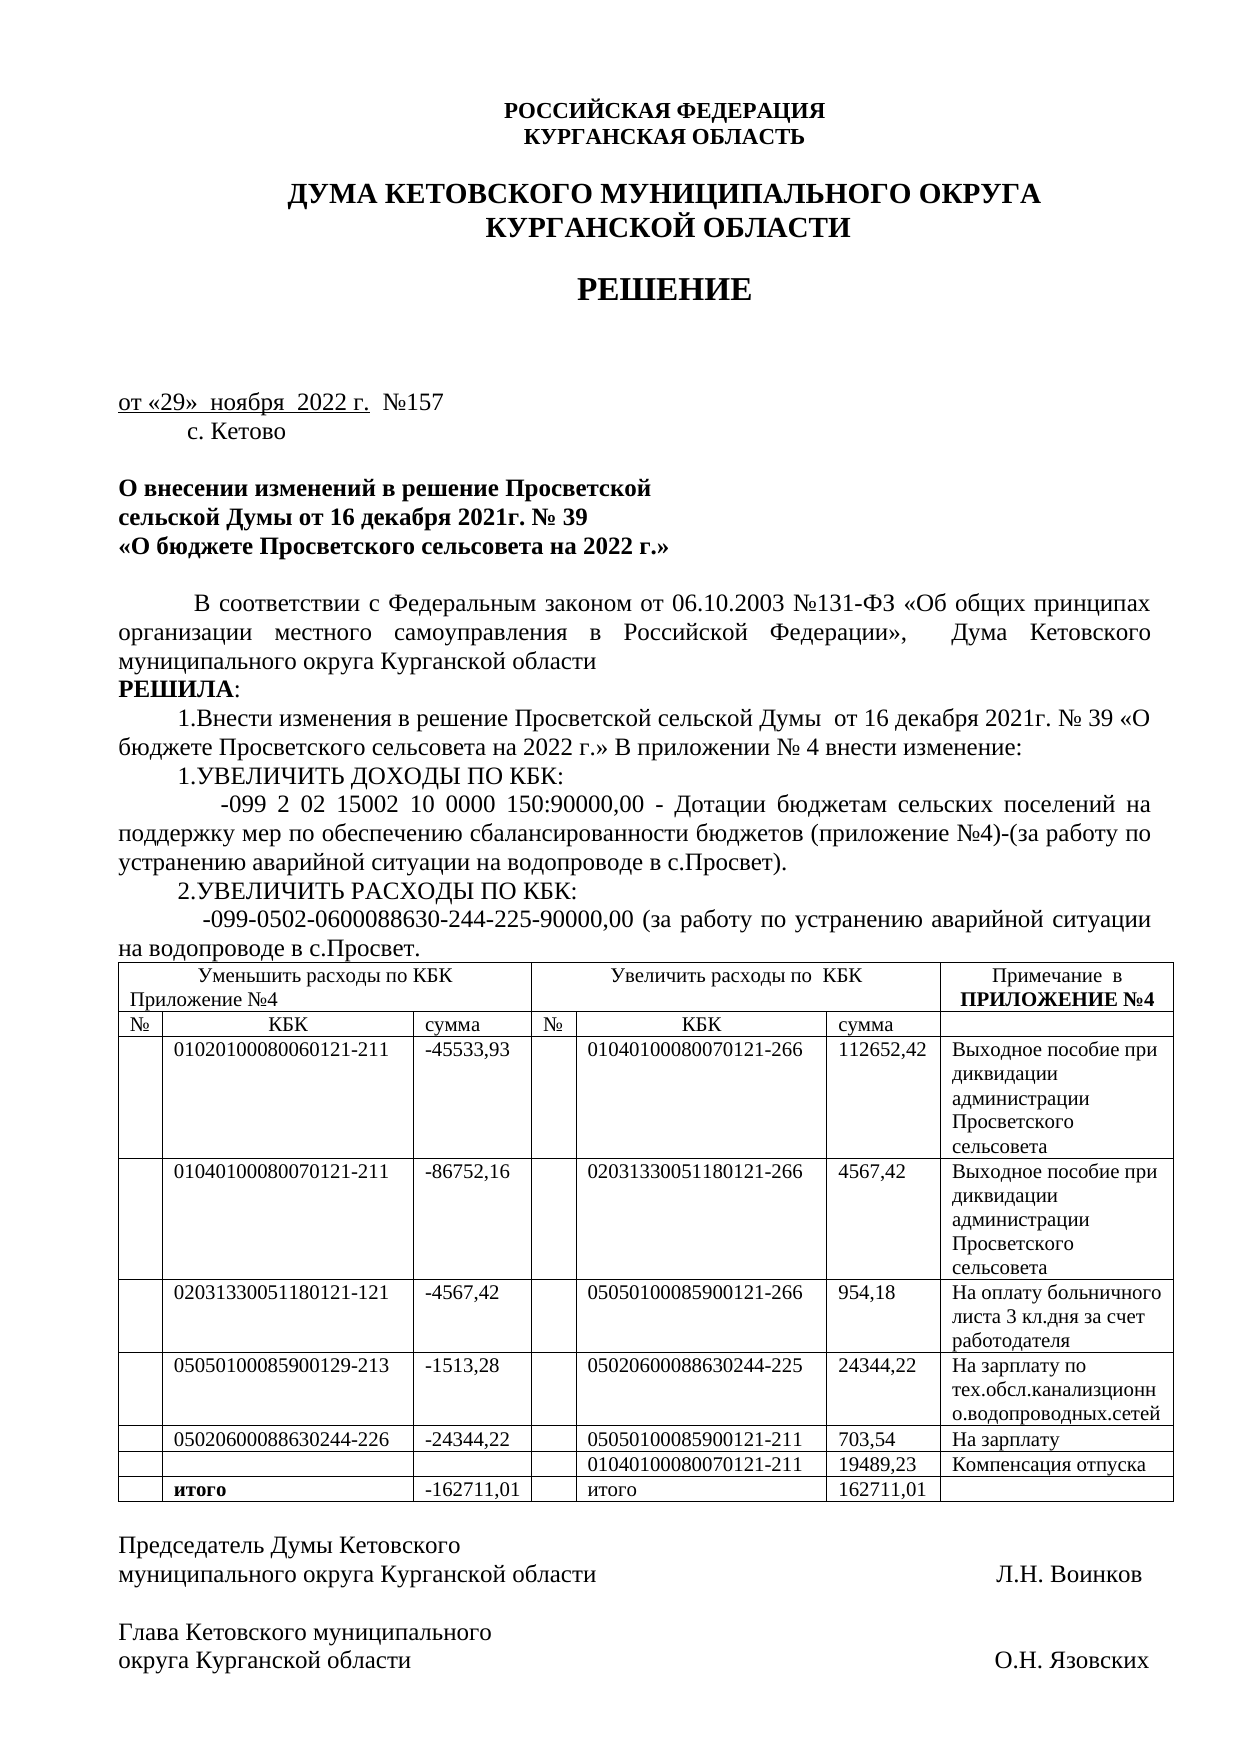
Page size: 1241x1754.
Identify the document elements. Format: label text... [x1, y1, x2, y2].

table_cell [532, 1037, 576, 1158]
table_cell [414, 1452, 531, 1476]
table_cell 954,18 [827, 1280, 940, 1352]
text РЕШИЛА: [118, 674, 1152, 703]
text 2.УВЕЛИЧИТЬ РАСХОДЫ ПО КБК: [118, 876, 1152, 904]
table_cell 01040100080070121-211 [577, 1452, 826, 1476]
table_cell На зарплату по тех.обсл.канализционно.водопроводных.сетей [941, 1353, 1173, 1425]
table_cell 4567,42 [827, 1159, 940, 1279]
table_header Примечание в ПРИЛОЖЕНИЕ №4 [941, 963, 1173, 1011]
table_cell 05050100085900129-213 [163, 1353, 413, 1425]
text В соответствии с Федеральным законом от 06.10.2003 №131-ФЗ «Об общих принципах организации местного самоуправления в Российской Федерации», Дума Кетовского муниципального округа Курганской области [118, 588, 1152, 674]
text с. Кетово [118, 416, 1152, 444]
table_cell [532, 1280, 576, 1352]
text ДУМА КЕТОВСКОГО МУНИЦИПАЛЬНОГО ОКРУГА [118, 176, 1152, 210]
table_cell [119, 1280, 162, 1352]
table_cell 02031330051180121-266 [577, 1159, 826, 1279]
table_cell 05050100085900121-211 [577, 1426, 826, 1451]
table_cell [119, 1353, 162, 1425]
table_cell На оплату больничного листа 3 кл.дня за счет работодателя [941, 1280, 1173, 1352]
table_cell Выходное пособие при диквидации администрации Просветского сельсовета [941, 1159, 1173, 1279]
table_cell [119, 1037, 162, 1158]
text сельской Думы от 16 декабря 2021г. № 39 [118, 502, 1152, 531]
text 1.Внести изменения в решение Просветской сельской Думы от 16 декабря 2021г. № 39 «О бюджете Просветского сельсовета на 2022 г.» В приложении № 4 внести изменение: [118, 703, 1152, 761]
table_cell 01040100080070121-211 [163, 1159, 413, 1279]
table_cell 24344,22 [827, 1353, 940, 1425]
table_cell 703,54 [827, 1426, 940, 1451]
table_header Увеличить расходы по КБК [532, 963, 940, 1011]
table_cell 01040100080070121-266 [577, 1037, 826, 1158]
table_cell [941, 1012, 1173, 1036]
table_cell 05020600088630244-226 [163, 1426, 413, 1451]
table_cell [119, 1452, 162, 1476]
table_cell [532, 1353, 576, 1425]
table_cell сумма [827, 1012, 940, 1036]
table_cell -86752,16 [414, 1159, 531, 1279]
table_cell [119, 1159, 162, 1279]
table_cell [532, 1426, 576, 1451]
table_cell 01020100080060121-211 [163, 1037, 413, 1158]
table_cell -45533,93 [414, 1037, 531, 1158]
table_cell -24344,22 [414, 1426, 531, 1451]
table_cell [941, 1477, 1173, 1501]
table_cell сумма [414, 1012, 531, 1036]
text «О бюджете Просветского сельсовета на 2022 г.» [118, 531, 1152, 559]
text -099 2 02 15002 10 0000 150:90000,00 - Дотации бюджетам сельских поселений на поддержку мер по обеспечению сбалансированности бюджетов (приложение №4)-(за работу по устранению аварийной ситуации на водопроводе в с.Просвет). [118, 789, 1152, 876]
text округа Курганской области О.Н. Язовских [118, 1646, 1152, 1674]
text РОССИЙСКАЯ ФЕДЕРАЦИЯ [118, 97, 1152, 123]
table_cell [163, 1452, 413, 1476]
table_cell [119, 1477, 162, 1501]
table_cell КБК [163, 1012, 413, 1036]
table_cell [119, 1426, 162, 1451]
text -099-0502-0600088630-244-225-90000,00 (за работу по устранению аварийной ситуации на водопроводе в с.Просвет. [118, 904, 1152, 962]
table_cell итого [577, 1477, 826, 1501]
table_cell Компенсация отпуска [941, 1452, 1173, 1476]
text КУРГАНСКОЙ ОБЛАСТИ [118, 210, 1152, 243]
text Глава Кетовского муниципального [118, 1617, 1152, 1646]
table_cell 02031330051180121-121 [163, 1280, 413, 1352]
table_cell -4567,42 [414, 1280, 531, 1352]
table_header Уменьшить расходы по КБК Приложение №4 [119, 963, 531, 1011]
table_cell Выходное пособие при диквидации администрации Просветского сельсовета [941, 1037, 1173, 1158]
table_cell 19489,23 [827, 1452, 940, 1476]
table_cell № [119, 1012, 162, 1036]
table_cell 05020600088630244-225 [577, 1353, 826, 1425]
text от «29» ноября 2022 г. №157 [118, 387, 1152, 416]
text муниципального округа Курганской области Л.Н. Воинков [118, 1559, 1152, 1588]
table_cell № [532, 1012, 576, 1036]
table_cell [532, 1159, 576, 1279]
text О внесении изменений в решение Просветской [118, 473, 1152, 502]
table_cell [532, 1452, 576, 1476]
text РЕШЕНИЕ [118, 269, 1152, 308]
text Председатель Думы Кетовского [118, 1531, 1152, 1559]
table_cell итого [163, 1477, 413, 1501]
text 1.УВЕЛИЧИТЬ ДОХОДЫ ПО КБК: [118, 761, 1152, 789]
table_cell 05050100085900121-266 [577, 1280, 826, 1352]
table_cell -162711,01 [414, 1477, 531, 1501]
table_cell КБК [577, 1012, 826, 1036]
table_cell 162711,01 [827, 1477, 940, 1501]
text КУРГАНСКАЯ ОБЛАСТЬ [118, 123, 1152, 150]
table_cell [532, 1477, 576, 1501]
table_cell -1513,28 [414, 1353, 531, 1425]
table_cell 112652,42 [827, 1037, 940, 1158]
table_cell На зарплату [941, 1426, 1173, 1451]
